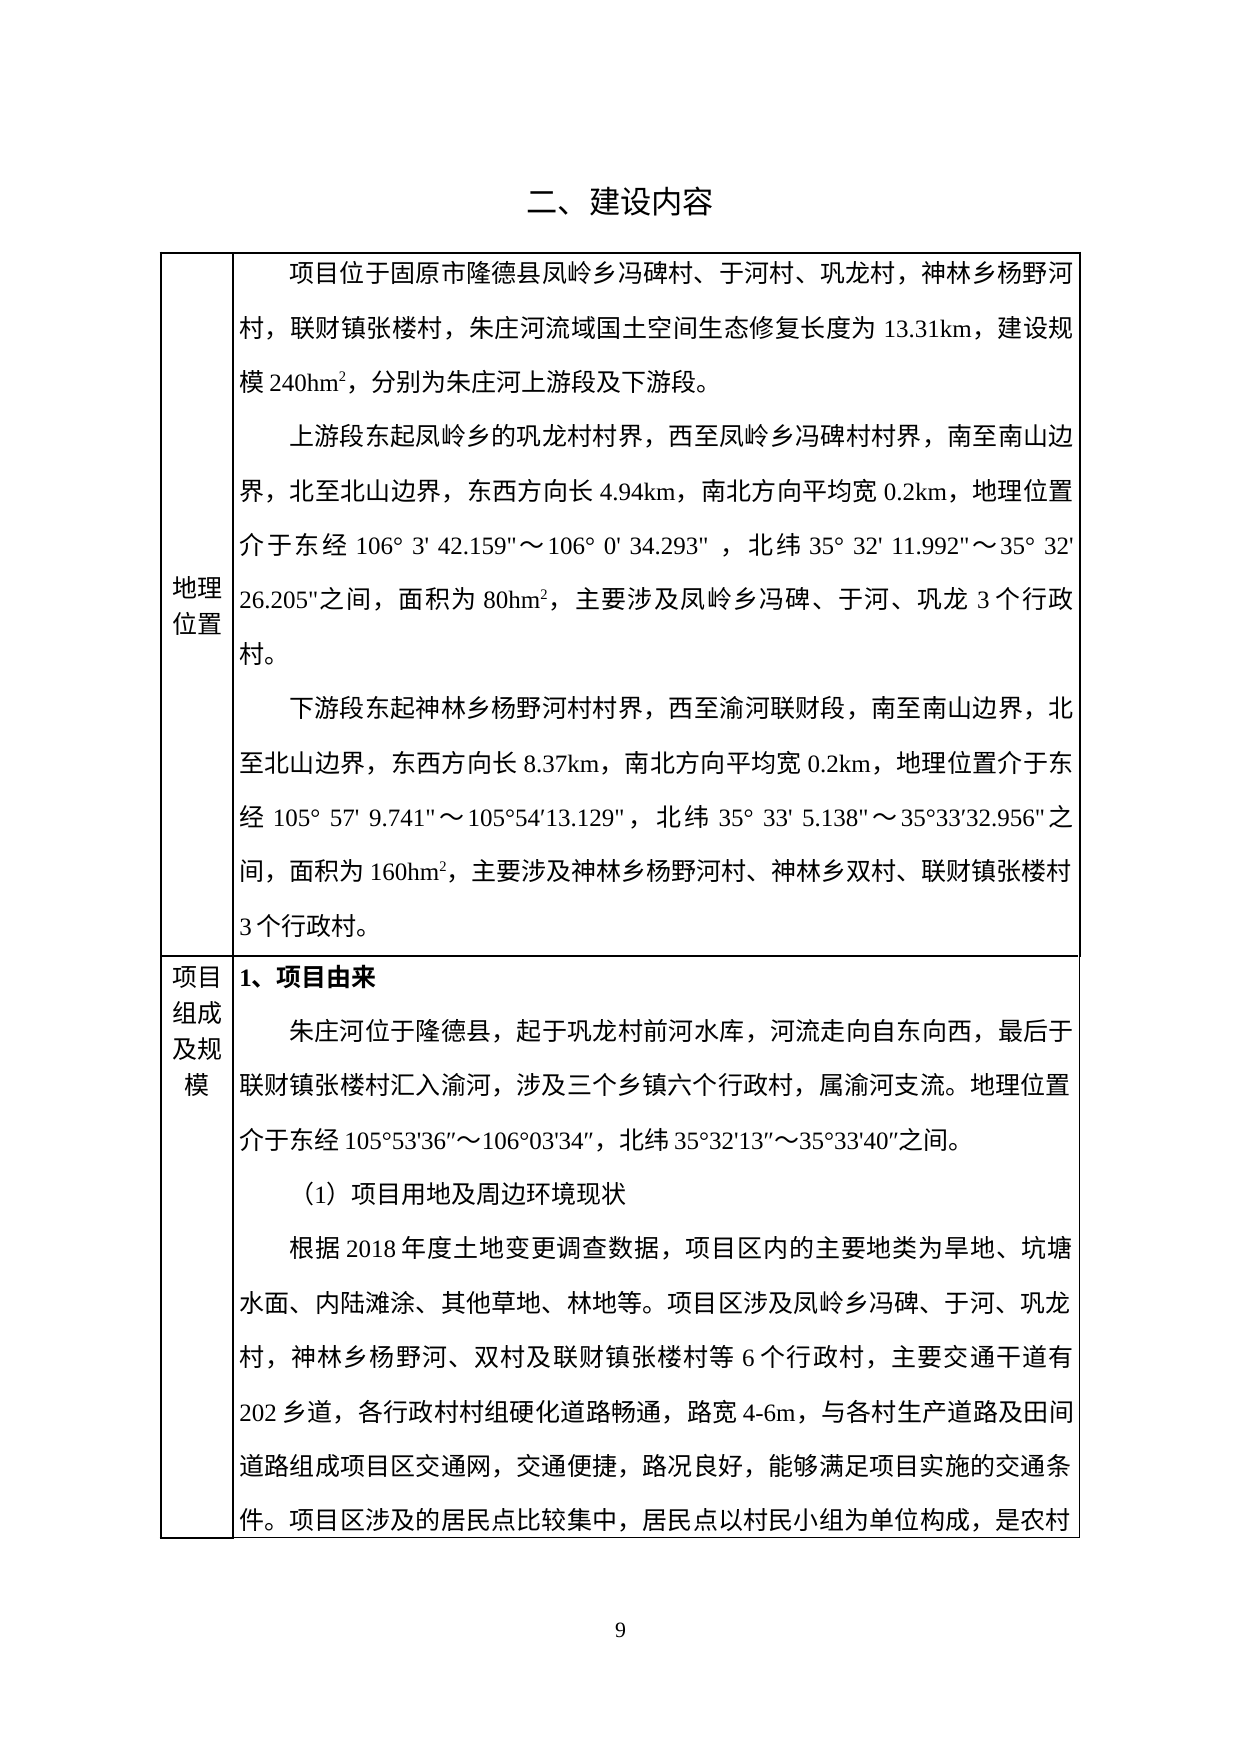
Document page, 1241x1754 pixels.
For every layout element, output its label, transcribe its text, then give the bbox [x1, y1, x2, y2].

text 二、建设内容 [159, 177, 1081, 222]
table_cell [234, 955, 1079, 1537]
table_cell 项目组成及规模 [162, 957, 232, 1537]
table_header 项目位于固原市隆德县凤岭乡冯碑村、于河村、巩龙村，神林乡杨野河村，联财镇张楼村，朱庄河流域国土空间生态修复长度为13.31km，建设规模240hm2，分别为朱庄河上游段及下游段。 上游段东起凤岭乡的巩龙村村界，西至凤岭乡冯碑村村界，南至南山边界，北至北山边界，东西方向长4.94km，南北方向平均宽0.2km，地理位置介于东经106° 3' 42.159"～106° 0' 34.293" ，北纬35° 32' 11.992"～35° 32' 26.205"之间，面积为80hm2，主要涉及凤岭乡冯碑、于河、巩龙3个行政村。 下游段东起神林乡杨野河村村界，西至渝河联财段，南至南山边界，北至北山边界，东西方向长8.37km，南北方向平均宽0.2km，地理位置介于东经105° 57' 9.741"～105°54′13.129"，北纬35° 33' 5.138"～35°33′32.956"之间，面积为160hm2，主要涉及神林乡杨野河村、神林乡双村、联财镇张楼村3个行政村。 [234, 254, 1079, 955]
table_header 地理位置 [162, 254, 232, 955]
